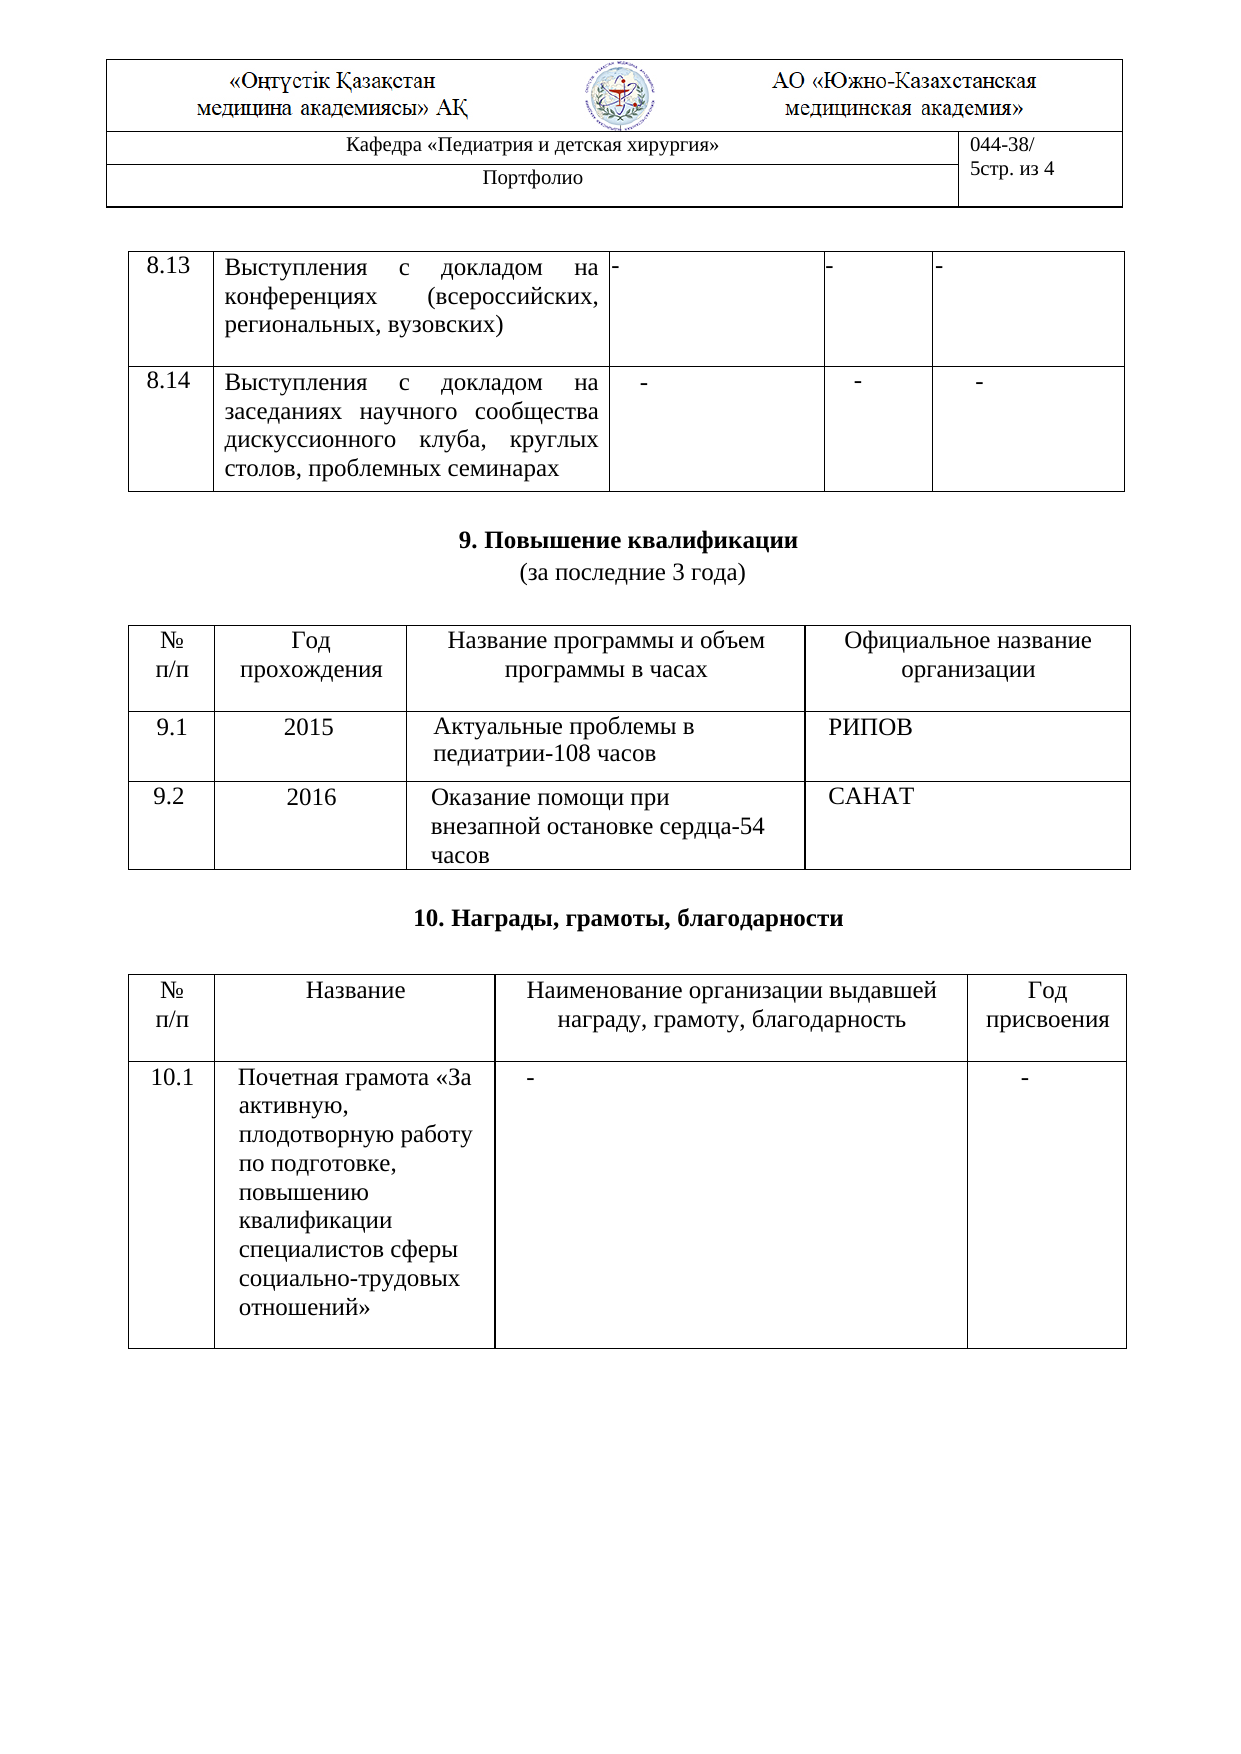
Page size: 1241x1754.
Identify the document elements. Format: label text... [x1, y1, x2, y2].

table_header Название [215, 975, 494, 1061]
table_cell - [968, 1062, 1126, 1348]
table_header № п/п [129, 975, 214, 1061]
table_cell 10.1 [129, 1062, 214, 1348]
table_cell 8.14 [129, 367, 213, 491]
table_cell Оказание помощи при внезапной остановке сердца-54 часов [407, 782, 804, 868]
table_header Год прохождения [215, 626, 406, 711]
table_cell Актуальные проблемы в педиатрии-108 часов [407, 712, 804, 781]
table_cell 2016 [215, 782, 406, 868]
table_cell - [610, 252, 824, 366]
table_cell 9.2 [129, 782, 214, 868]
picture [162, 60, 1067, 131]
table_header № п/п [129, 626, 214, 711]
table_cell - [933, 252, 1124, 366]
table_cell - [610, 367, 824, 491]
table_cell Выступления с докладом на заседаниях научного сообщества дискуссионного клуба, круглых столов, проблемных семинарах [214, 367, 609, 491]
table_cell Почетная грамота «За активную, плодотворную работу по подготовке, повышению квалификации специалистов сферы социально-трудовых отношений» [215, 1062, 494, 1348]
table_cell Выступления с докладом на конференциях (всероссийских, региональных, вузовских) [214, 252, 609, 366]
table_cell 8.13 [129, 252, 213, 366]
list Повышение квалификации [459, 525, 1146, 553]
table_cell - [825, 252, 932, 366]
table_cell - [496, 1062, 967, 1348]
table_cell САНАТ [806, 782, 1130, 868]
text (за последние 3 года) [513, 557, 751, 586]
table_header Наименование организации выдавшей награду, грамоту, благодарность [496, 975, 967, 1061]
list Награды, грамоты, благодарности [413, 903, 1151, 932]
table_cell 9.1 [129, 712, 214, 781]
table_header Год присвоения [968, 975, 1126, 1061]
table_cell - [933, 367, 1124, 491]
table_cell 2015 [215, 712, 406, 781]
table_cell РИПОВ [806, 712, 1130, 781]
table_cell - [825, 367, 932, 491]
table_header Официальное название организации [806, 626, 1130, 711]
table_header Название программы и объем программы в часах [407, 626, 804, 711]
